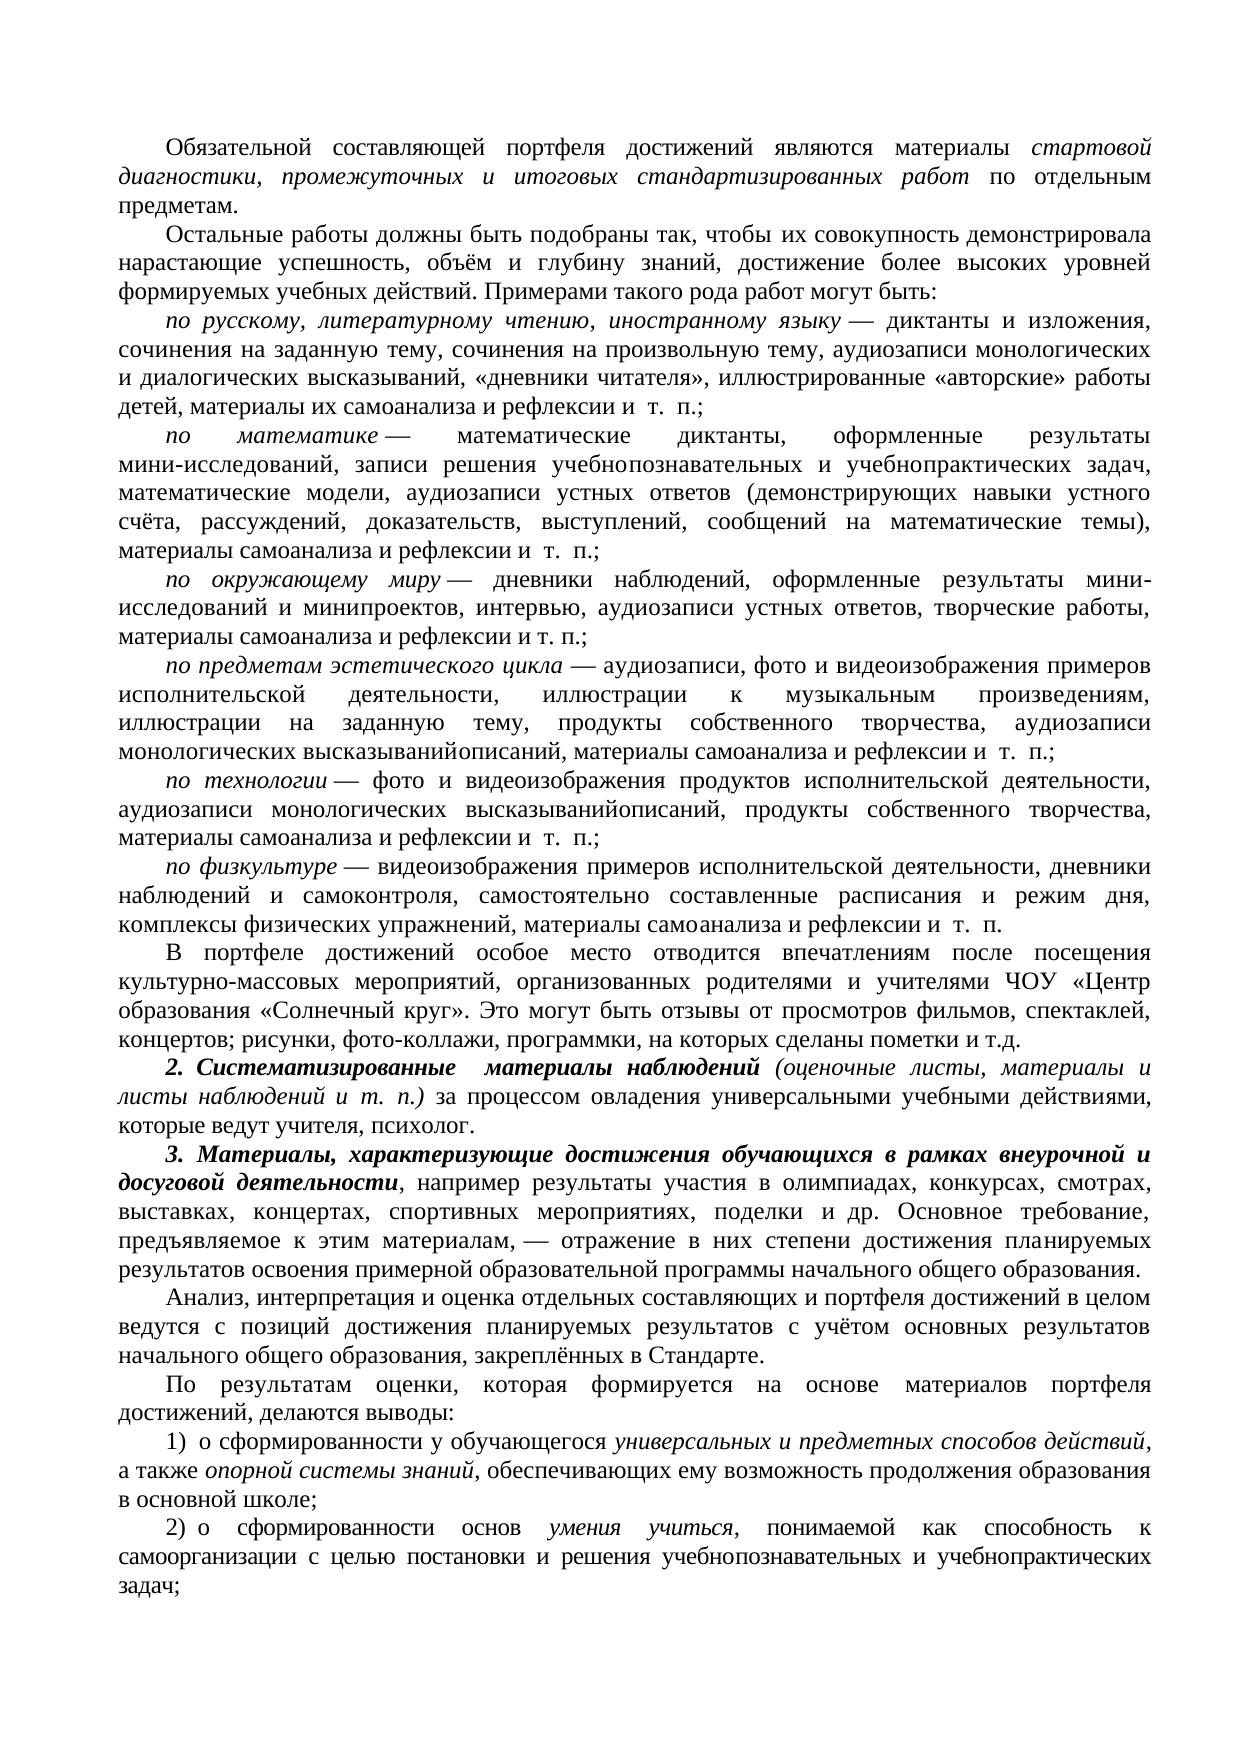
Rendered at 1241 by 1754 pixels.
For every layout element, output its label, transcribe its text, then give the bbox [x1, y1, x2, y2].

text по математике — математические диктанты, оформленные результаты мини-исследований, записи решения учебно­познавательных и учебно­практических задач, математические модели, аудиозаписи устных ответов (демонстрирующих навыки устного счёта, рассуждений, доказательств, выступлений, сообщений на математические темы), материалы самоанализа и рефлексии и т. п.; [118, 420, 1152, 564]
text Остальные работы должны быть подобраны так, чтобы их совокупность демонстрировала нарастающие успешность, объём и глубину знаний, достижение более высоких уровней формируемых учебных действий. Примерами такого рода работ могут быть: [118, 219, 1152, 305]
text По результатам оценки, которая формируется на основе материалов портфеля достижений, делаются выводы: [118, 1369, 1152, 1426]
text Обязательной составляющей портфеля достижений являются материалы стартовой диагностики, промежуточных и итоговых стандартизированных работ по отдельным предметам. [118, 132, 1152, 219]
text по физкультуре — видеоизображения примеров исполнительской деятельности, дневники наблюдений и самоконтроля, самостоятельно составленные расписания и режим дня, комплексы физических упражнений, материалы самоанализа и рефлексии и т. п. [118, 851, 1152, 937]
text по окружающему миру — дневники наблюдений, оформленные результаты мини­исследований и мини­проектов, интервью, аудиозаписи устных ответов, творческие работы, материалы самоанализа и рефлексии и т. п.; [118, 564, 1152, 650]
text по технологии — фото­ и видеоизображения продуктов исполнительской деятельности, аудиозаписи монологических высказываний­описаний, продукты собственного творчества, материалы самоанализа и рефлексии и т. п.; [118, 765, 1152, 851]
text В портфеле достижений особое место отводится впечатлениям после посещения культурно-массовых мероприятий, организованных родителями и учителями ЧОУ «Центр образования «Солнечный круг». Это могут быть отзывы от просмотров фильмов, спектаклей, концертов; рисунки, фото-коллажи, программки, на которых сделаны пометки и т.д. [118, 937, 1152, 1052]
text 2. Систематизированные материалы наблюдений (оценочные листы, материалы и листы наблюдений и т. п.) за процессом овладения универсальными учебными действиями, которые ведут учителя, психолог. [118, 1052, 1152, 1139]
text 1) о сформированности у обучающегося универсальных и предметных способов действий, а также опорной системы знаний, обеспечивающих ему возможность продолжения образования в основной школе; [118, 1426, 1152, 1512]
text по русскому, литературному чтению, иностранному языку — диктанты и изложения, сочинения на заданную тему, сочинения на произвольную тему, аудиозаписи монологических и диалогических высказываний, «дневники читателя», иллюстрированные «авторские» работы детей, материалы их самоанализа и рефлексии и т. п.; [118, 305, 1152, 420]
text 2) о сформированности основ умения учиться, понимаемой как способность к самоорганизации с целью постановки и решения учебно­познавательных и учебно­практических задач; [118, 1512, 1152, 1599]
text 3. Материалы, характеризующие достижения обучающихся в рамках внеурочной и досуговой деятельности, например результаты участия в олимпиадах, конкурсах, смотрах, выставках, концертах, спортивных мероприятиях, поделки и др. Основное требование, предъявляемое к этим материалам, — отражение в них степени достижения планируемых результатов освоения примерной образовательной программы начального общего образования. [118, 1139, 1152, 1282]
text по предметам эстетического цикла — аудиозаписи, фото­ и видеоизображения примеров исполнительской деятельности, иллюстрации к музыкальным произведениям, иллюстрации на заданную тему, продукты собственного творчества, аудиозаписи монологических высказываний­описаний, материалы самоанализа и рефлексии и т. п.; [118, 650, 1152, 765]
text Анализ, интерпретация и оценка отдельных составляющих и портфеля достижений в целом ведутся с позиций достижения планируемых результатов с учётом основных результатов начального общего образования, закреплённых в Стандарте. [118, 1282, 1152, 1369]
